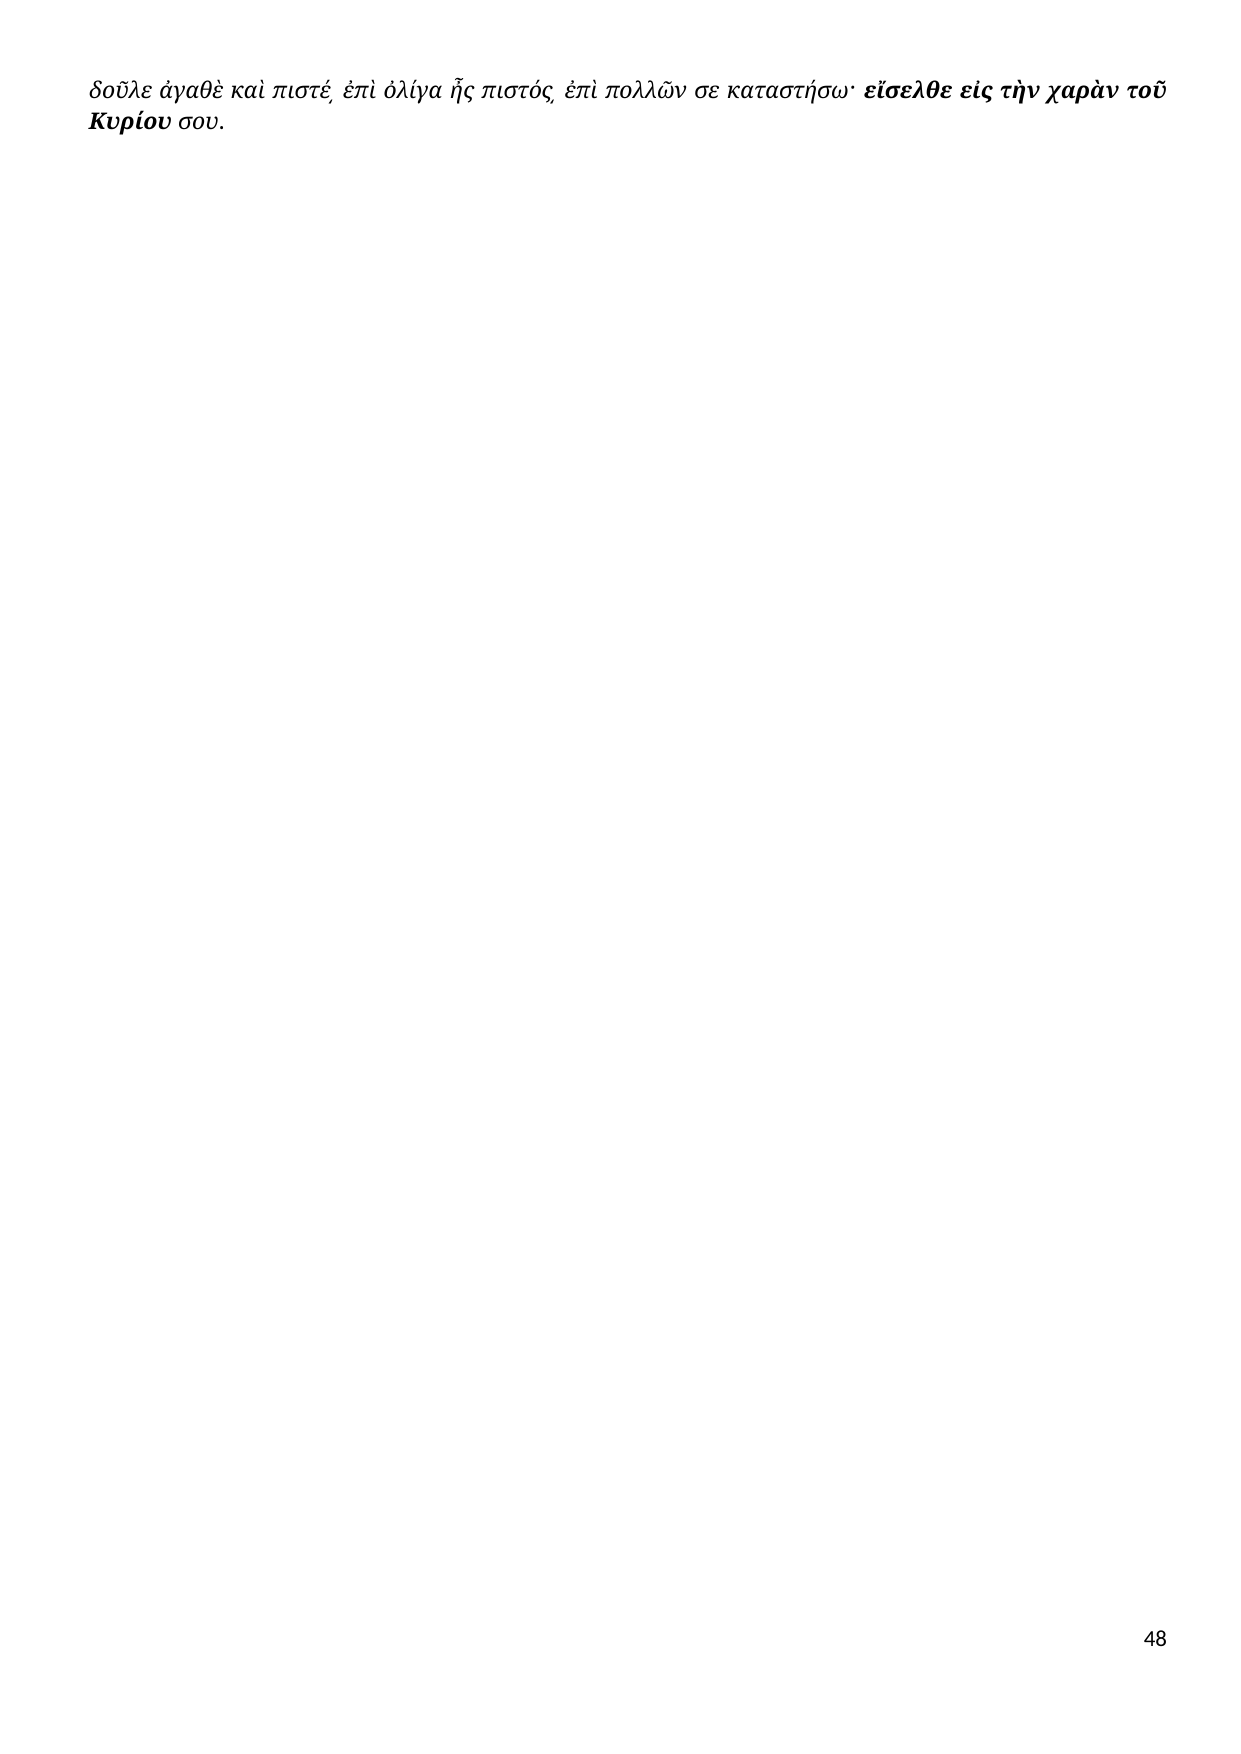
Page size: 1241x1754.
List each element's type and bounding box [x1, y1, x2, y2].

title [89, 74, 1167, 136]
